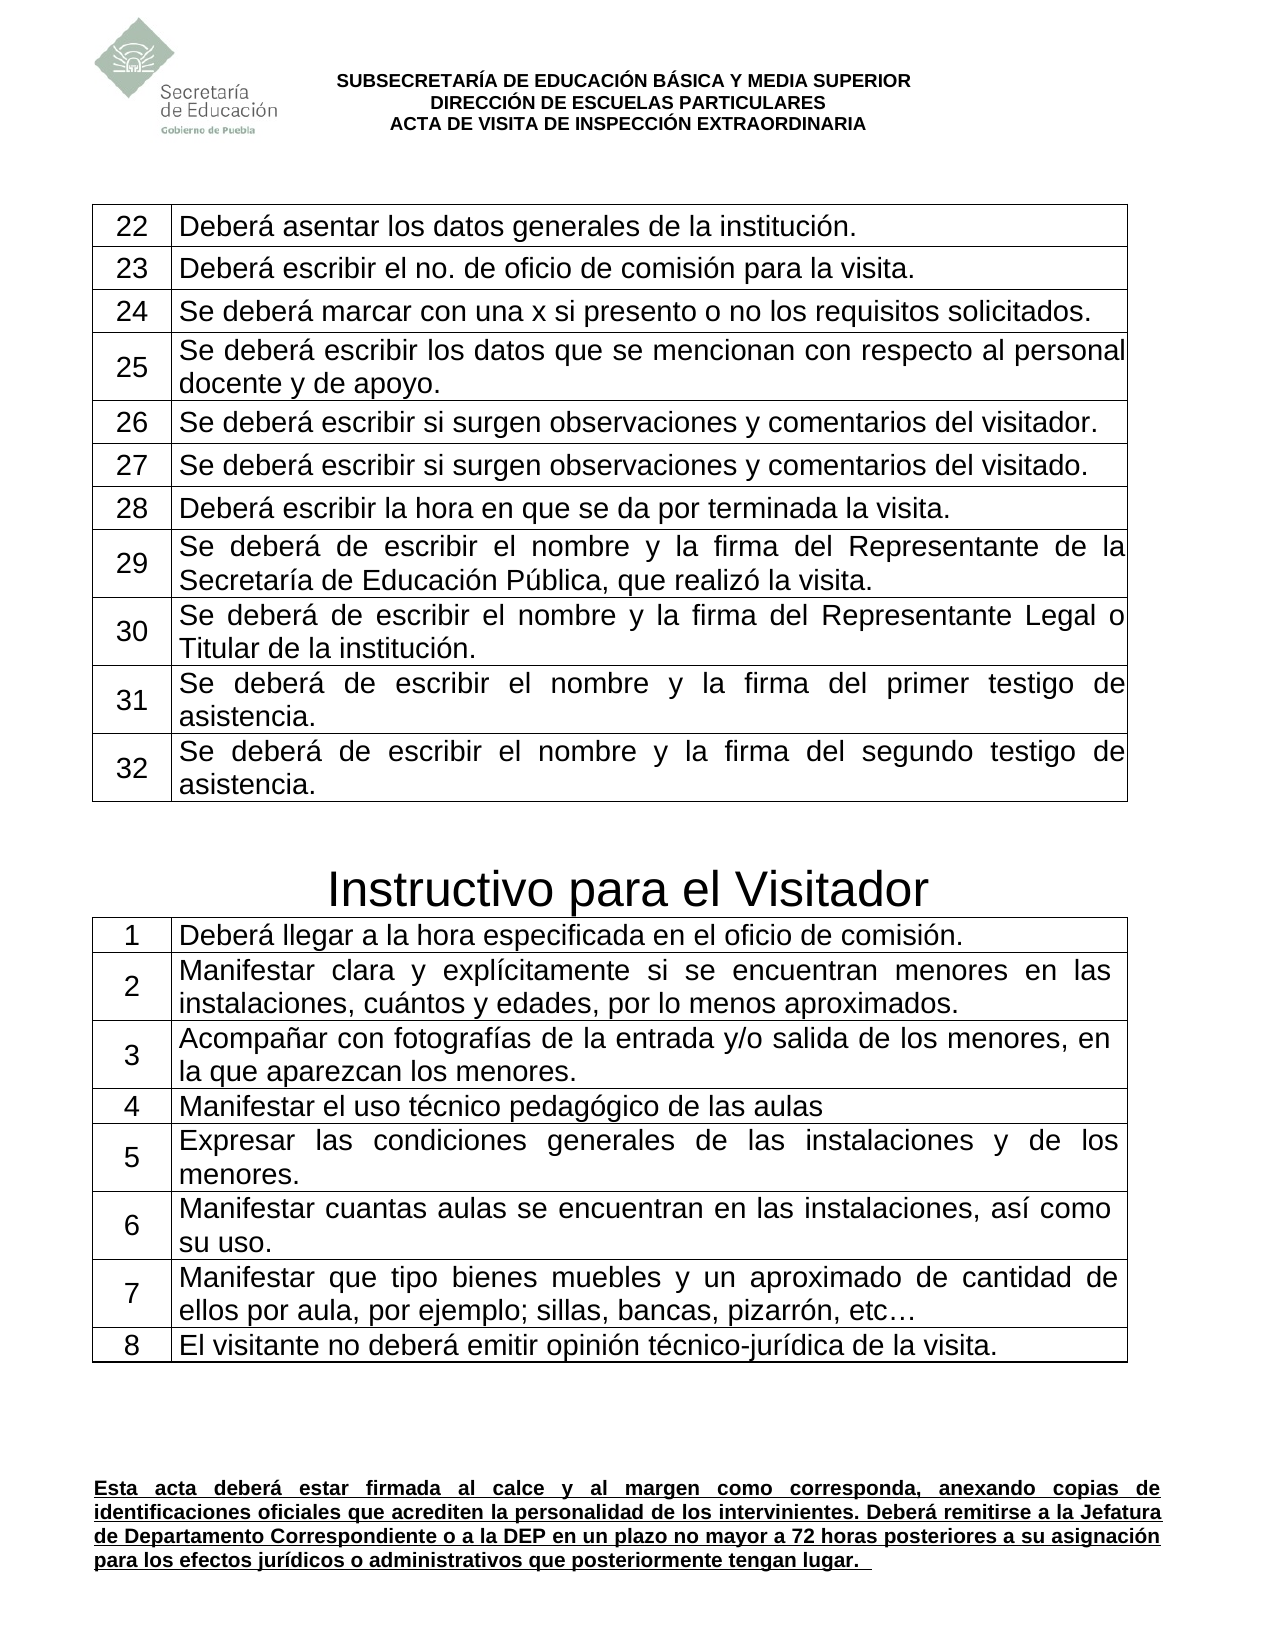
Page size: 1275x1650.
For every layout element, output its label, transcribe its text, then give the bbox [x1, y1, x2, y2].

table_cell Manifestar cuantas aulas se encuentran en las instalaciones, así como su uso. [172, 1192, 1127, 1259]
table_cell Deberá escribir la hora en que se da por terminada la visita. [172, 487, 1127, 528]
table_cell Manifestar que tipo bienes muebles y un aproximado de cantidad de ellos por aula, por ejemplo; sillas, bancas, pizarrón, etc… [172, 1260, 1127, 1327]
table_cell Se deberá escribir si surgen observaciones y comentarios del visitador. [172, 401, 1127, 443]
text Instructivo para el Visitador [94, 859, 1162, 917]
table_cell 22 [93, 205, 171, 246]
table_cell Expresar las condiciones generales de las instalaciones y de los menores. [172, 1124, 1127, 1191]
table_cell Deberá escribir el no. de oficio de comisión para la visita. [172, 247, 1127, 289]
table_cell Se deberá de escribir el nombre y la firma del Representante Legal o Titular de la institución. [172, 598, 1127, 665]
table_cell 3 [93, 1021, 171, 1088]
table_cell 8 [93, 1328, 171, 1361]
table_cell Se deberá de escribir el nombre y la firma del Representante de la Secretaría de Educación Pública, que realizó la visita. [172, 530, 1127, 597]
table_header 1 [93, 918, 171, 952]
table_cell 23 [93, 247, 171, 289]
table_cell 7 [93, 1260, 171, 1327]
table_cell Manifestar clara y explícitamente si se encuentran menores en las instalaciones, cuántos y edades, por lo menos aproximados. [172, 953, 1127, 1020]
table_cell 32 [93, 734, 171, 801]
table_cell 4 [93, 1089, 171, 1122]
table_cell 6 [93, 1192, 171, 1259]
table_cell Deberá asentar los datos generales de la institución. [172, 205, 1127, 246]
table_cell 25 [93, 333, 171, 400]
table_cell 26 [93, 401, 171, 443]
table_header Deberá llegar a la hora especificada en el oficio de comisión. [172, 918, 1127, 952]
table_cell 28 [93, 487, 171, 528]
table_cell 27 [93, 444, 171, 486]
table_cell 29 [93, 530, 171, 597]
table_cell Manifestar el uso técnico pedagógico de las aulas [172, 1089, 1127, 1122]
table_cell Se deberá escribir los datos que se mencionan con respecto al personal docente y de apoyo. [172, 333, 1127, 400]
table_cell Se deberá marcar con una x si presento o no los requisitos solicitados. [172, 290, 1127, 332]
table_cell 24 [93, 290, 171, 332]
table_cell El visitante no deberá emitir opinión técnico-jurídica de la visita. [172, 1328, 1127, 1361]
table_cell Acompañar con fotografías de la entrada y/o salida de los menores, en la que aparezcan los menores. [172, 1021, 1127, 1088]
table_cell 30 [93, 598, 171, 665]
picture [93, 17, 281, 149]
table_cell 31 [93, 666, 171, 733]
table_cell Se deberá escribir si surgen observaciones y comentarios del visitado. [172, 444, 1127, 486]
table_cell Se deberá de escribir el nombre y la firma del primer testigo de asistencia. [172, 666, 1127, 733]
table_cell 5 [93, 1124, 171, 1191]
table_cell 2 [93, 953, 171, 1020]
table_cell Se deberá de escribir el nombre y la firma del segundo testigo de asistencia. [172, 734, 1127, 801]
